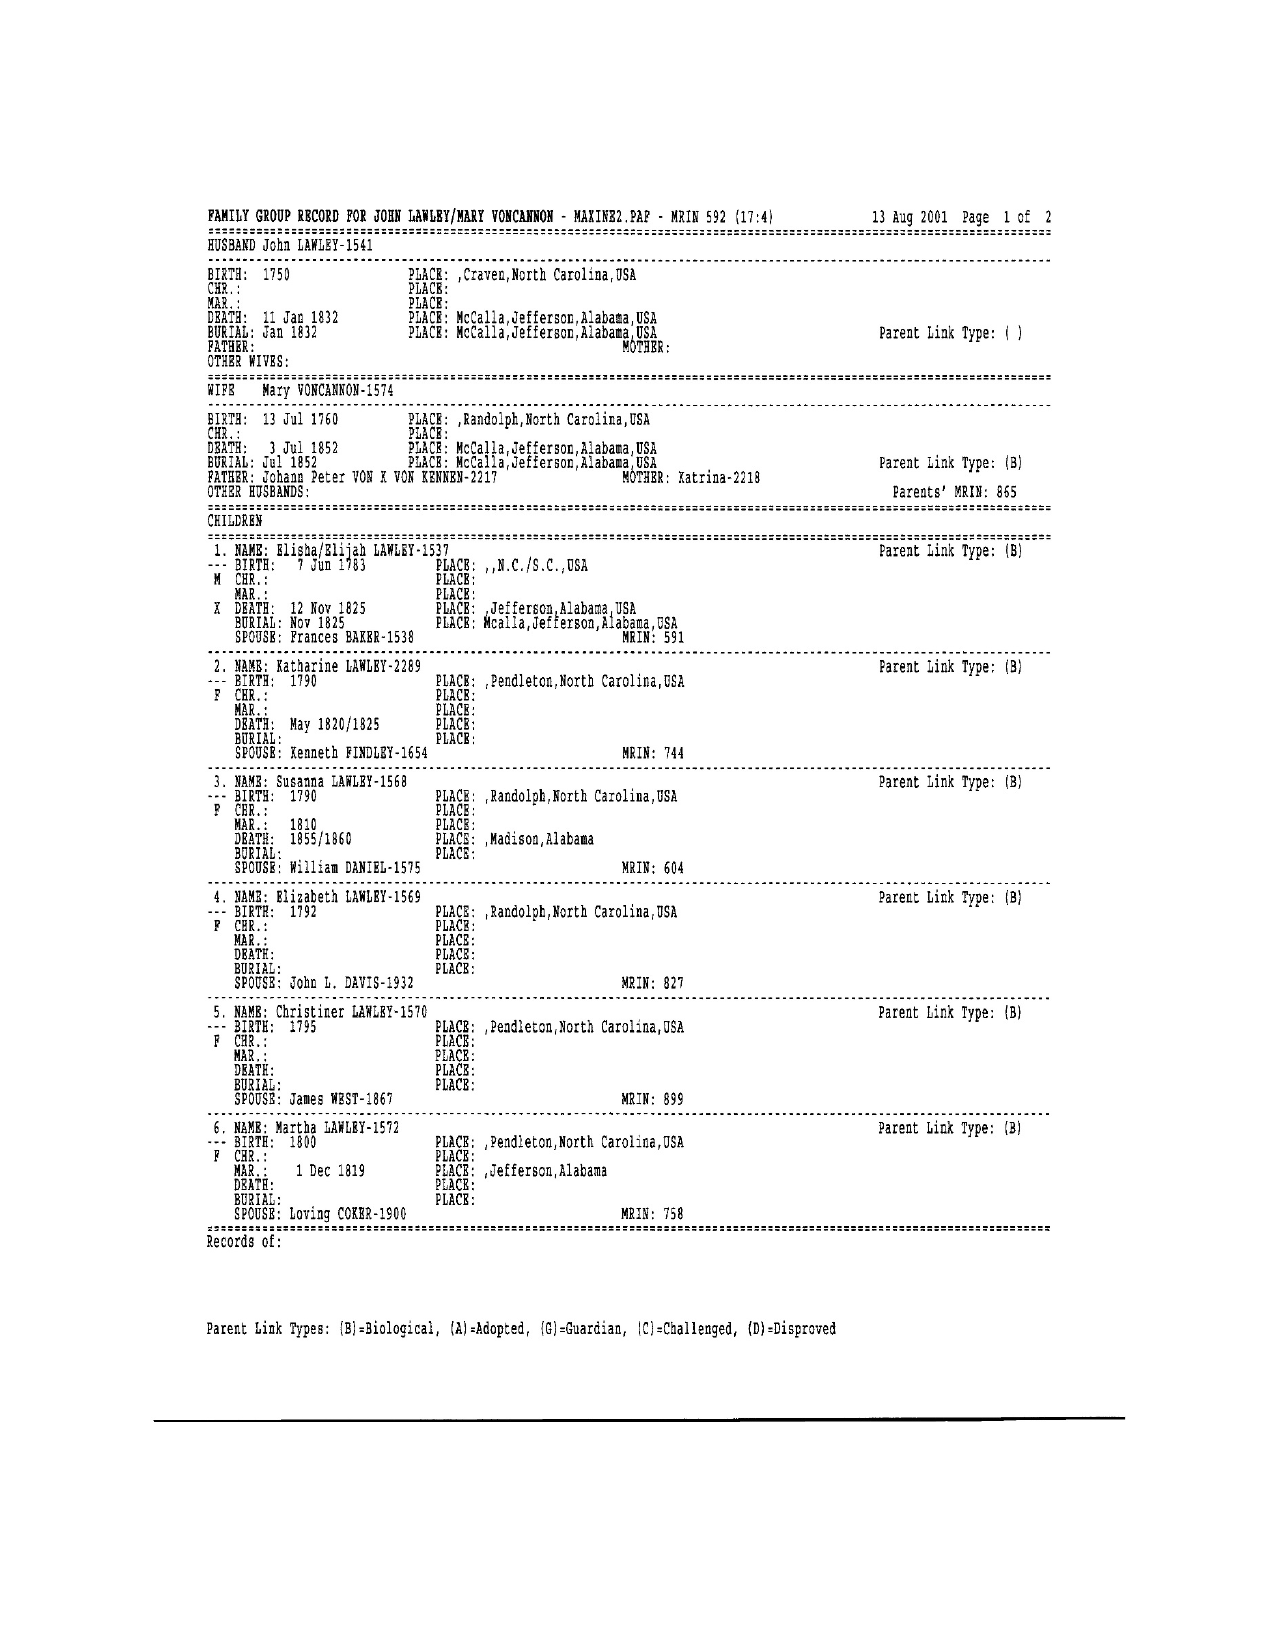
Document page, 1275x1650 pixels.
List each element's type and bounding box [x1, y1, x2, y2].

picture [150, 150, 1125, 1422]
